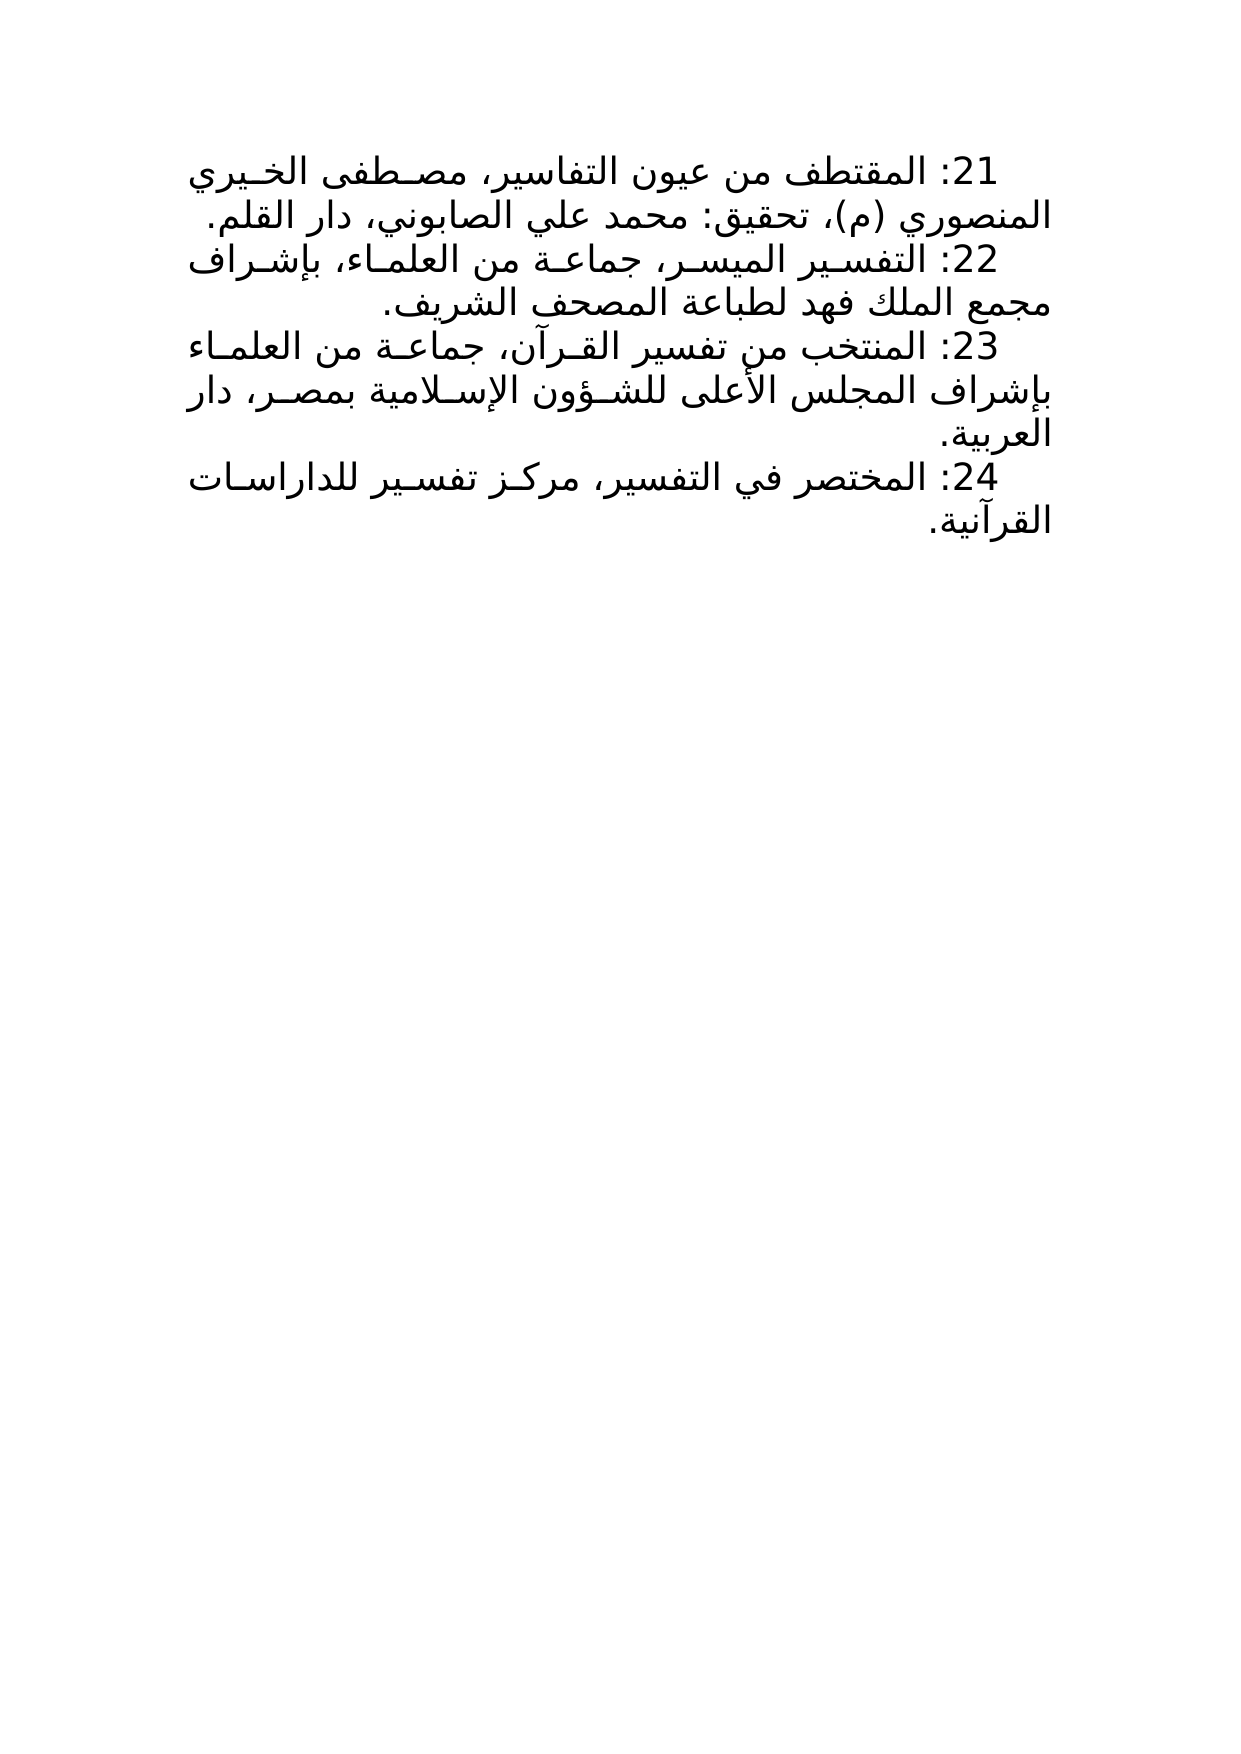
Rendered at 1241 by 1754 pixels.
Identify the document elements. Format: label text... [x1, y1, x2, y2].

text 21: المقتطف من عيون التفاسير، مصطفى الخيري المنصوري (م)، تحقيق: محمد علي الصابوني، دار القلم. [187, 150, 1053, 237]
text 22: التفسير الميسر، جماعة من العلماء، بإشراف مجمع الملك فهد لطباعة المصحف الشريف. [187, 237, 1053, 324]
text 24: المختصر في التفسير، مركز تفسير للداراسات القرآنية. [187, 456, 1053, 543]
text 23: المنتخب من تفسير القرآن، جماعة من العلماء بإشراف المجلس الأعلى للشؤون الإسلامية بمصر، دار العربية. [187, 324, 1053, 456]
